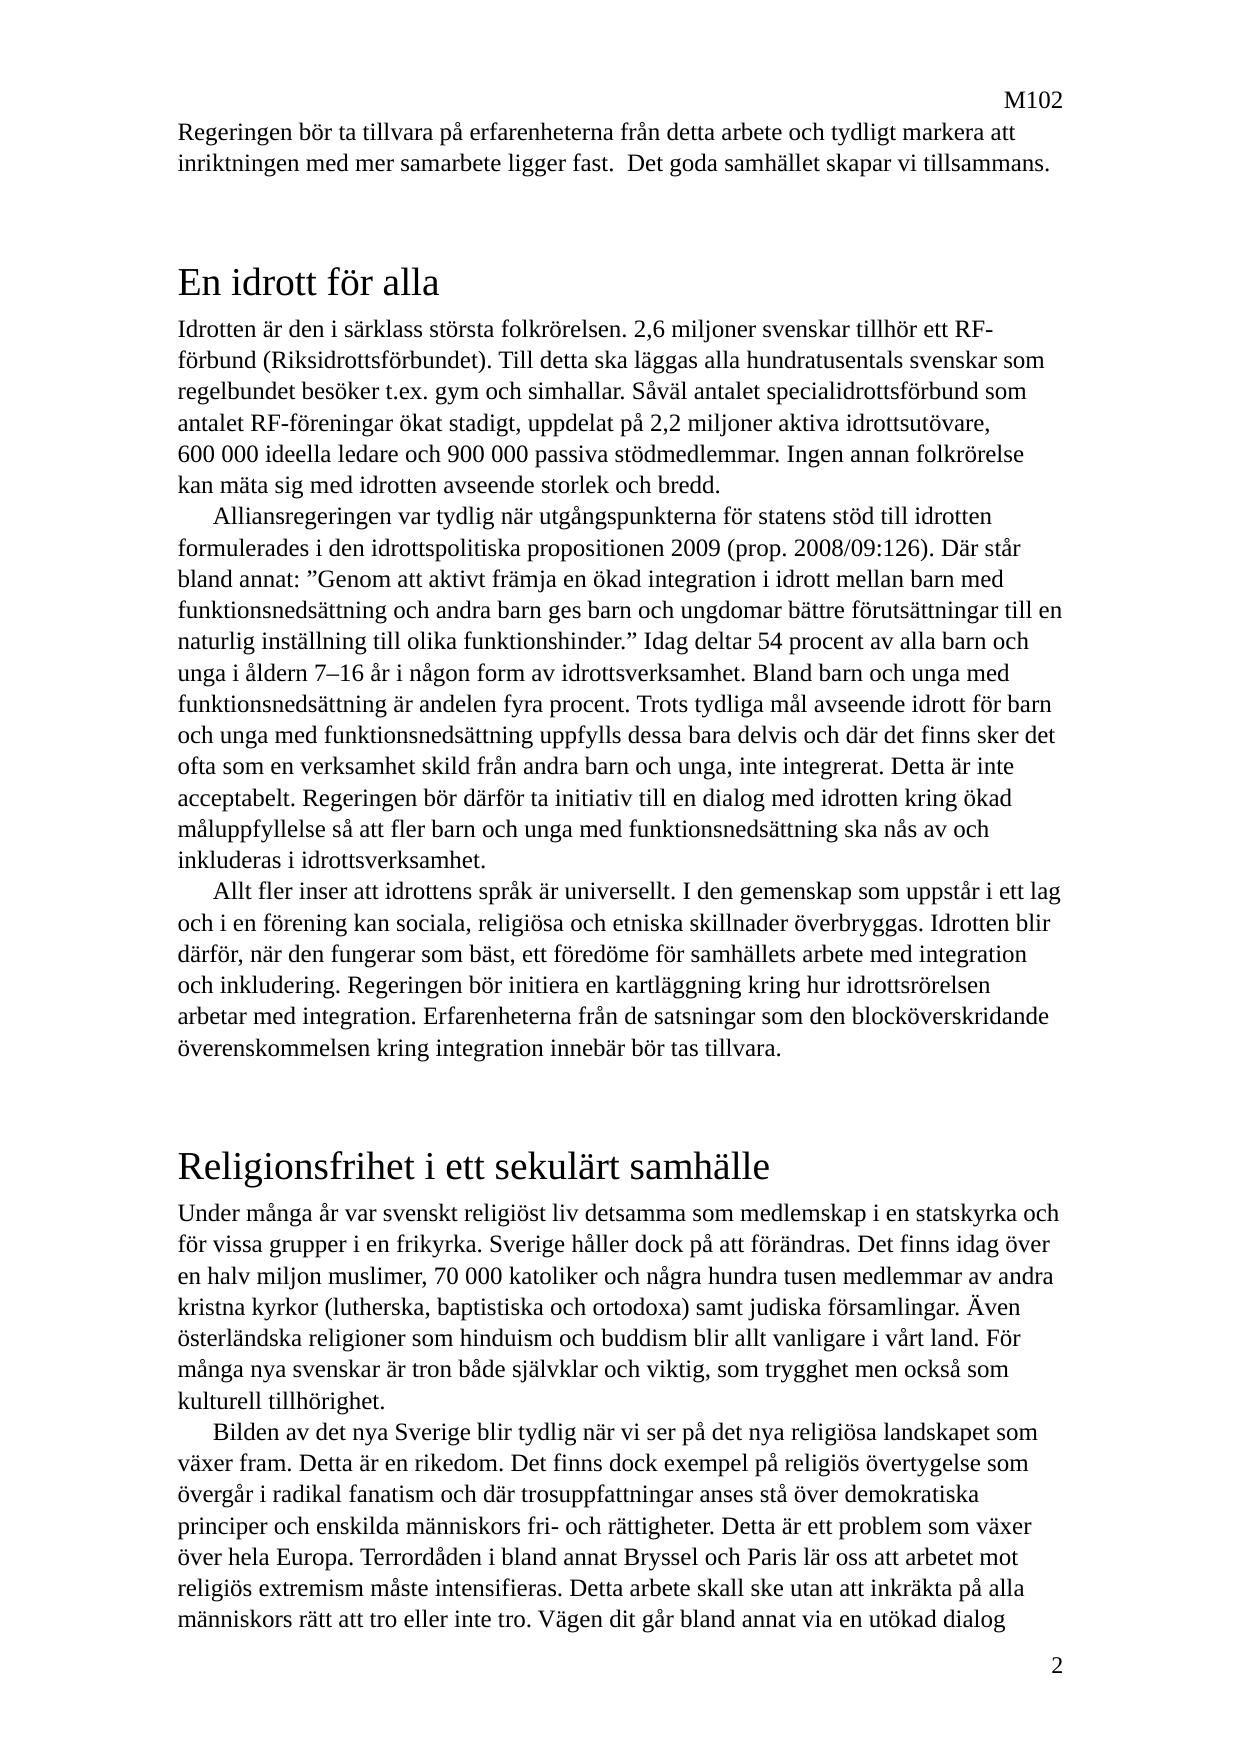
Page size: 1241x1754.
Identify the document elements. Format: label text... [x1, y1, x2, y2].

text Under många år var svenskt religiöst liv detsamma som medlemskap i en statskyrka och för vissa grupper i en frikyrka. Sverige håller dock på att förändras. Det finns idag över en halv miljon muslimer, 70 000 katoliker och några hundra tusen medlemmar av andra kristna kyrkor (lutherska, baptistiska och ortodoxa) samt judiska församlingar. Även österländska religioner som hinduism och buddism blir allt vanligare i vårt land. För många nya svenskar är tron både självklar och viktig, som trygghet men också som kulturell tillhörighet. [177, 1196, 1063, 1414]
subtitle Religionsfrihet i ett sekulärt samhälle [177, 1147, 1063, 1187]
subtitle En idrott för alla [177, 262, 1063, 303]
text Alliansregeringen var tydlig när utgångspunkterna för statens stöd till idrotten formulerades i den idrottspolitiska propositionen 2009 (prop. 2008/09:126). Där står bland annat: ”Genom att aktivt främja en ökad integration i idrott mellan barn med funktionsnedsättning och andra barn ges barn och ungdomar bättre förutsättningar till en naturlig inställning till olika funktionshinder.” Idag deltar 54 procent av alla barn och unga i åldern 7–16 år i någon form av idrottsverksamhet. Bland barn och unga med funktionsnedsättning är andelen fyra procent. Trots tydliga mål avseende idrott för barn och unga med funktionsnedsättning uppfylls dessa bara delvis och där det finns sker det ofta som en verksamhet skild från andra barn och unga, inte integrerat. Detta är inte acceptabelt. Regeringen bör därför ta initiativ till en dialog med idrotten kring ökad måluppfyllelse så att fler barn och unga med funktionsnedsättning ska nås av och inkluderas i idrottsverksamhet. [177, 499, 1063, 874]
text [177, 1414, 1063, 1633]
text Idrotten är den i särklass största folkrörelsen. 2,6 miljoner svenskar tillhör ett RF-förbund (Riksidrottsförbundet). Till detta ska läggas alla hundratusentals svenskar som regelbundet besöker t.ex. gym och simhallar. Såväl antalet specialidrottsförbund som antalet RF-föreningar ökat stadigt, uppdelat på 2,2 miljoner aktiva idrottsutövare, 600 000 ideella ledare och 900 000 passiva stödmedlemmar. Ingen annan folkrörelse kan mäta sig med idrotten avseende storlek och bredd. [177, 311, 1063, 499]
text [177, 114, 1063, 177]
text Allt fler inser att idrottens språk är universellt. I den gemenskap som uppstår i ett lag och i en förening kan sociala, religiösa och etniska skillnader överbryggas. Idrotten blir därför, när den fungerar som bäst, ett föredöme för samhällets arbete med integration och inkludering. Regeringen bör initiera en kartläggning kring hur idrottsrörelsen arbetar med integration. Erfarenheterna från de satsningar som den blocköverskridande överenskommelsen kring integration innebär bör tas tillvara. [177, 874, 1063, 1061]
